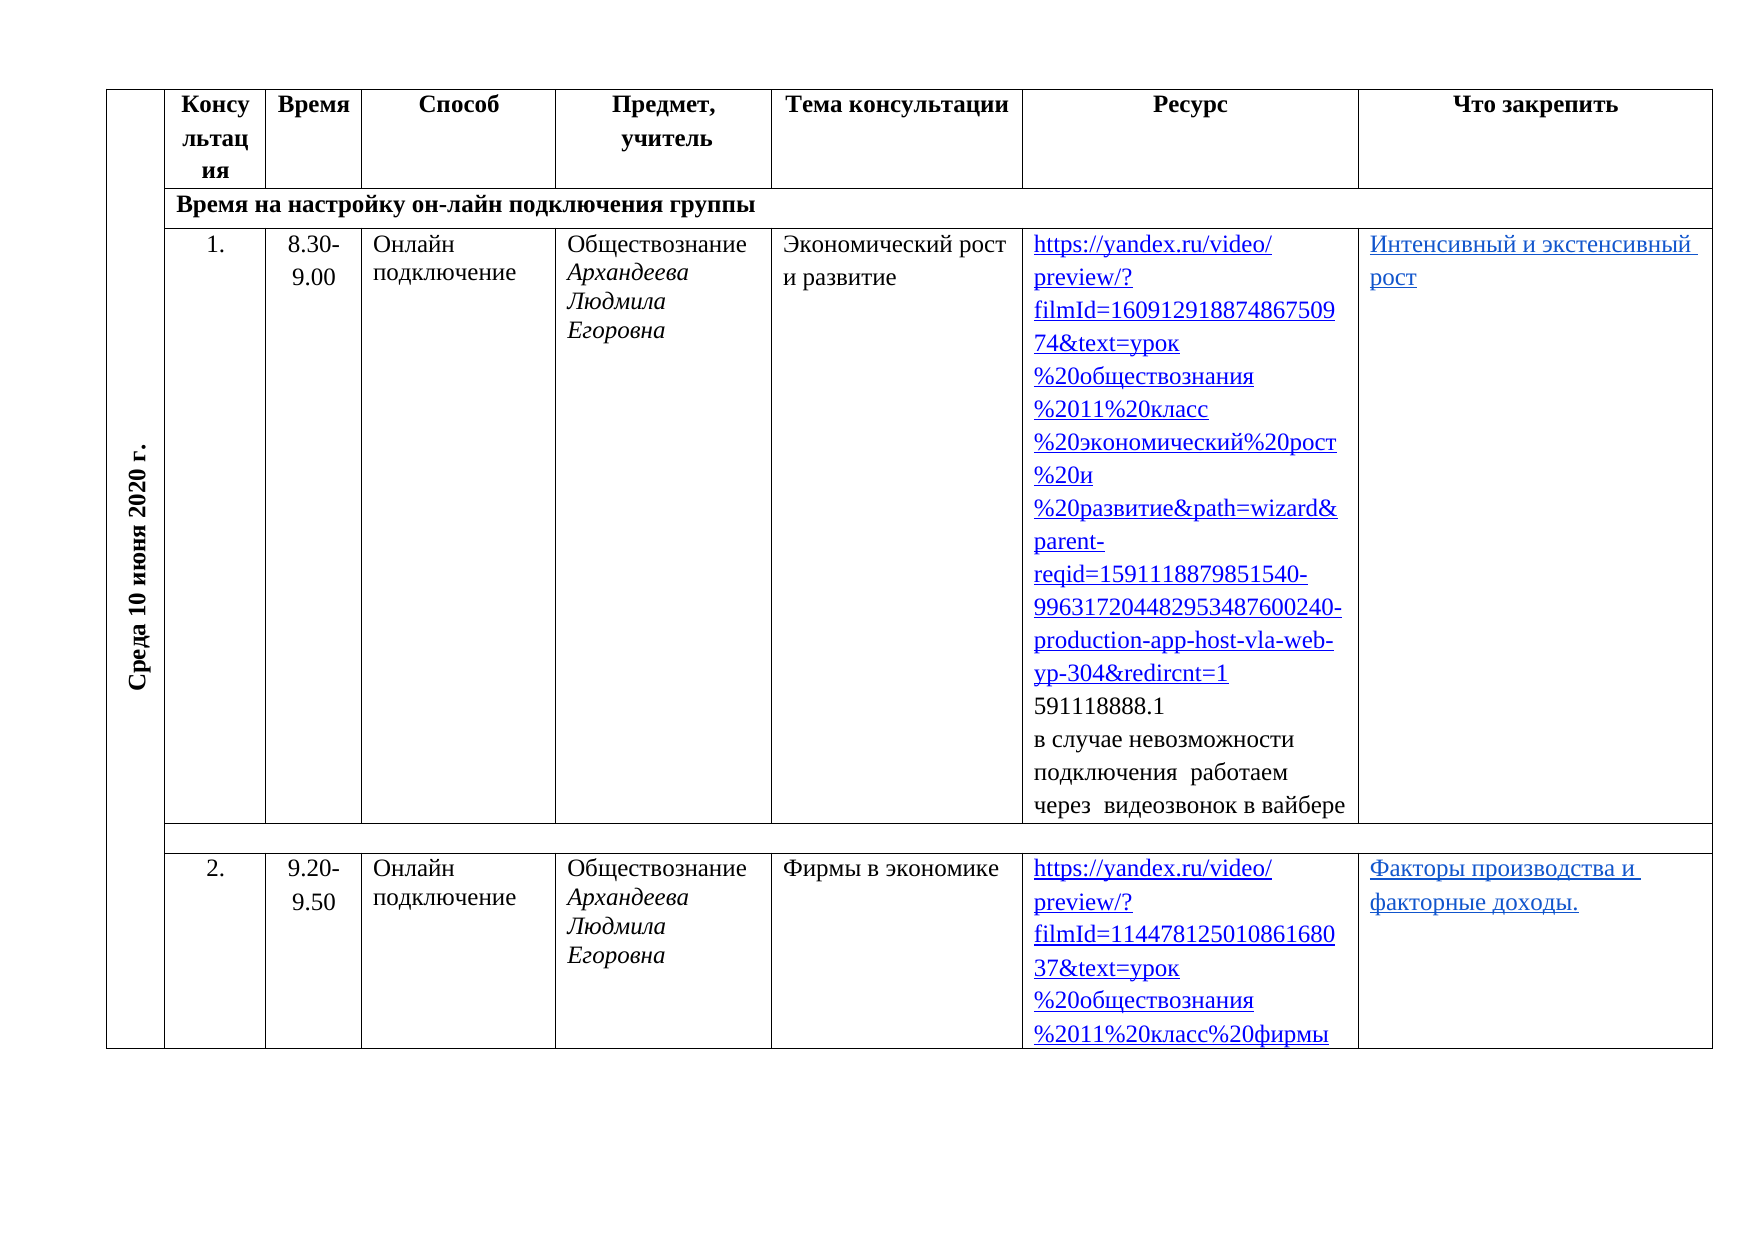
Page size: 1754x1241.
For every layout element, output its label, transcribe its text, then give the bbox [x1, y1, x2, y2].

table_cell [165, 824, 1712, 852]
table_cell 1. [165, 229, 265, 823]
table_header Время [266, 90, 361, 188]
table_cell Онлайн подключение [362, 854, 555, 1047]
table_cell Онлайн подключение [362, 229, 555, 823]
table_cell Обществознание Архандеева Людмила Егоровна [556, 229, 771, 823]
table_header Способ [362, 90, 555, 188]
table_header Тема консультации [772, 90, 1022, 188]
table_cell Время на настройку он-лайн подключения группы [165, 189, 1712, 228]
table_cell https://yandex.ru/video/preview/?filmId=16091291887486750974&text=урок%20обществознания%2011%20класс%20экономический%20рост%20и%20развитие&path=wizard&parent-reqid=1591118879851540-996317204482953487600240-production-app-host-vla-web-yp-304&redircnt=1 591118888.1 в случае невозможности подключения работаем через видеозвонок в вайбере [1023, 229, 1358, 823]
table_header Консультация [165, 90, 265, 188]
table_header Ресурс [1023, 90, 1358, 188]
table_cell Фирмы в экономике [772, 854, 1022, 1047]
table_cell 9.20-9.50 [266, 854, 361, 1047]
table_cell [1359, 854, 1712, 1047]
table_cell Экономический рост и развитие [772, 229, 1022, 823]
table_header Что закрепить [1359, 90, 1712, 188]
table_cell 2. [165, 854, 265, 1047]
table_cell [1023, 854, 1358, 1047]
table_cell 8.30-9.00 [266, 229, 361, 823]
table_header Предмет, учитель [556, 90, 771, 188]
table_cell Интенсивный и экстенсивный рост [1359, 229, 1712, 823]
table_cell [556, 854, 771, 1047]
table_header Среда 10 июня 2020 г. [107, 90, 164, 1047]
